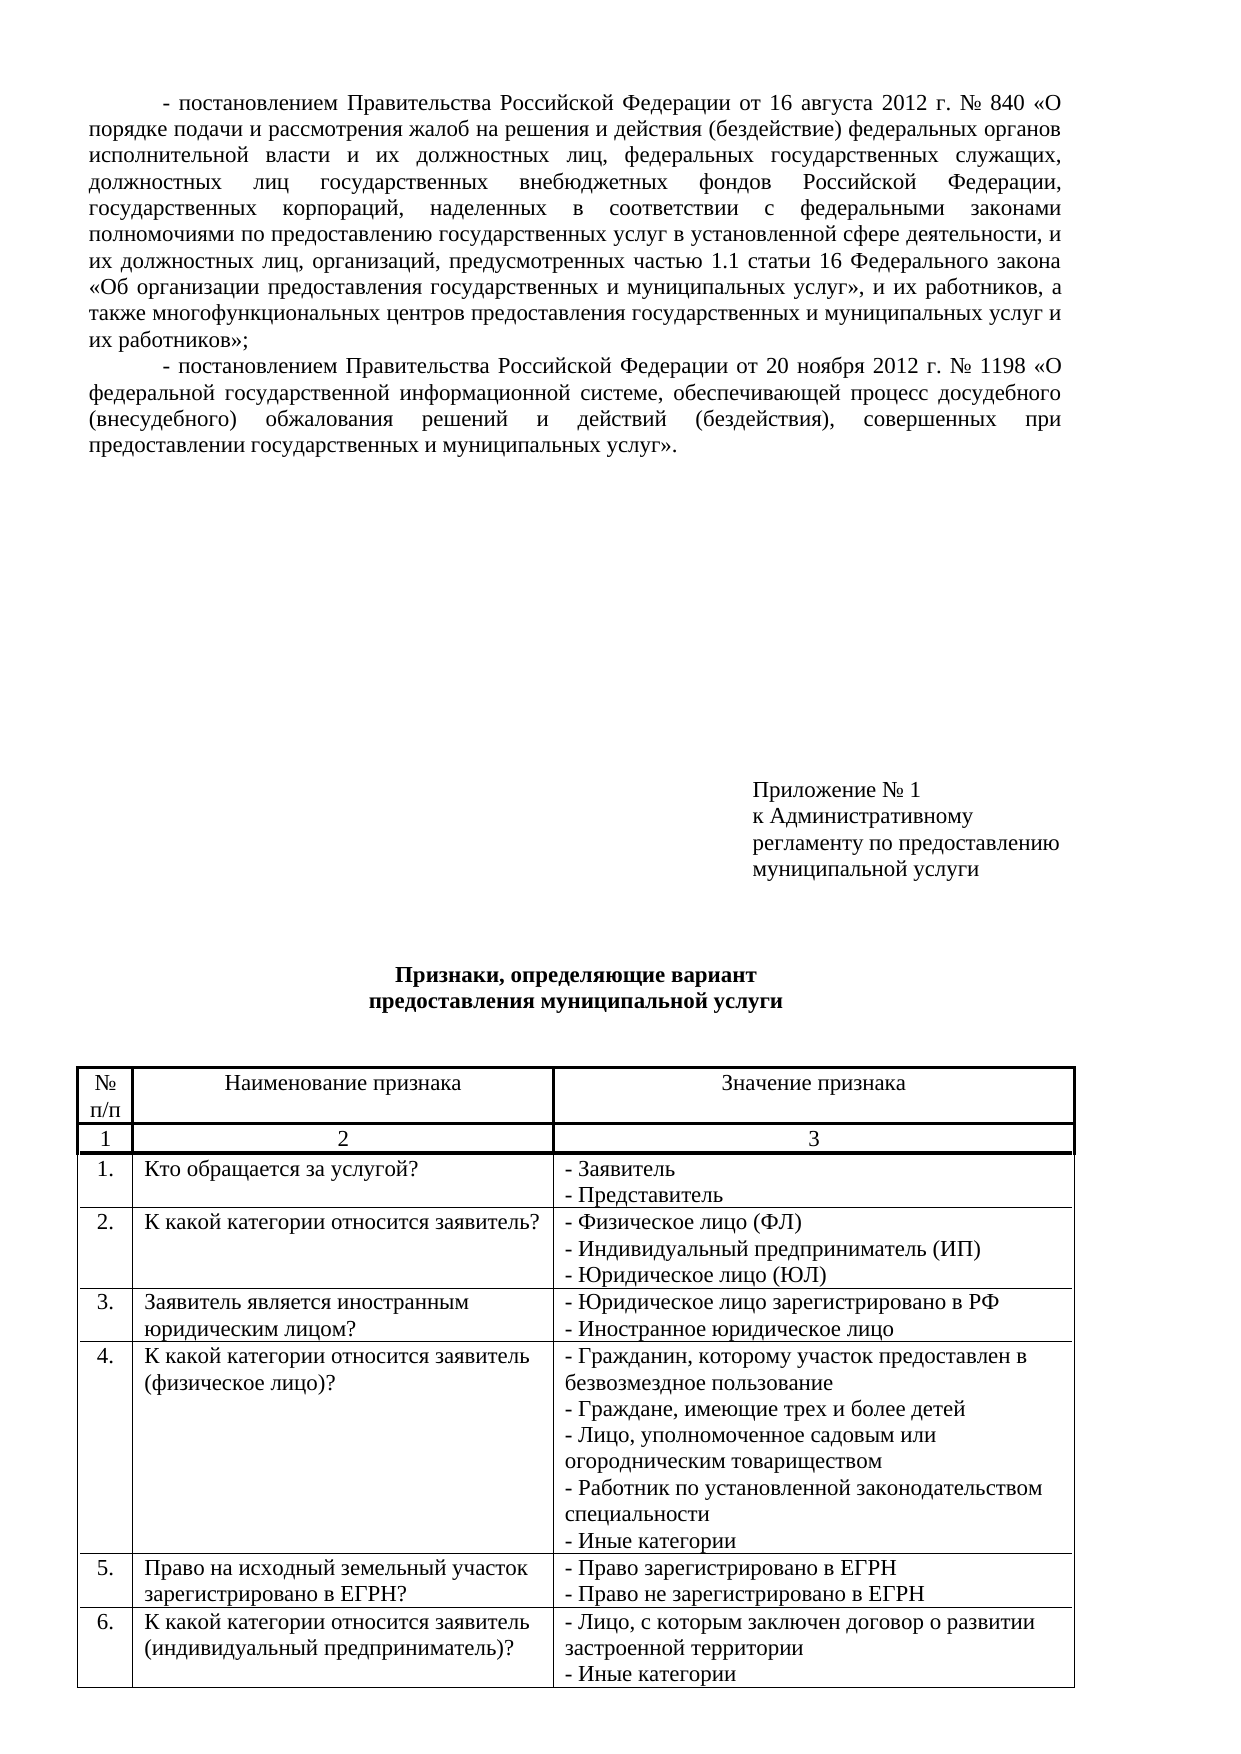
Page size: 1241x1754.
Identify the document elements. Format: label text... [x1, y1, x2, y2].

table_cell 1. [78, 1151, 132, 1207]
table_cell 1 [79, 1125, 131, 1151]
table_cell 2 [134, 1125, 552, 1151]
table_cell 3 [555, 1125, 1073, 1151]
table_cell - Физическое лицо (ФЛ) - Индивидуальный предприниматель (ИП) - Юридическое лицо (ЮЛ) [554, 1207, 1074, 1287]
table_header Наименование признака [134, 1069, 552, 1122]
table_cell 5. [78, 1553, 132, 1607]
table_cell 3. [78, 1288, 132, 1341]
text - постановлением Правительства Российской Федерации от 20 ноября 2012 г. № 1198 «О федеральной государственной информационной системе, обеспечивающей процесс досудебного (внесудебного) обжалования решений и действий (бездействия), совершенных при предоставлении государственных и муниципальных услуг». [89, 352, 1063, 458]
table_cell К какой категории относится заявитель (физическое лицо)? [133, 1342, 553, 1553]
table_cell Заявитель является иностранным юридическим лицом? [133, 1289, 553, 1341]
table_header № п/п [79, 1069, 131, 1122]
table_cell 4. [78, 1341, 132, 1553]
table_cell К какой категории относится заявитель? [133, 1208, 553, 1287]
table_cell 2. [78, 1207, 132, 1287]
table_cell Кто обращается за услугой? [133, 1155, 553, 1207]
table_cell - Лицо, с которым заключен договор о развитии застроенной территории - Иные категории [554, 1607, 1074, 1687]
table_cell 6. [78, 1607, 132, 1687]
table_cell К какой категории относится заявитель (индивидуальный предприниматель)? [133, 1608, 553, 1687]
text Приложение № 1 [89, 776, 1063, 803]
text предоставления муниципальной услуги [89, 987, 1063, 1013]
text регламенту по предоставлению муниципальной услуги [89, 829, 1063, 882]
table_cell - Гражданин, которому участок предоставлен в безвозмездное пользование - Граждане, имеющие трех и более детей - Лицо, уполномоченное садовым или огородническим товариществом - Работник по установленной законодательством специальности - Иные категории [554, 1341, 1074, 1553]
table_cell - Заявитель - Представитель [554, 1151, 1074, 1207]
text к Административному [89, 803, 1063, 829]
table_cell - Право зарегистрировано в ЕГРН - Право не зарегистрировано в ЕГРН [554, 1553, 1074, 1607]
table_cell Право на исходный земельный участок зарегистрировано в ЕГРН? [133, 1554, 553, 1607]
text - постановлением Правительства Российской Федерации от 16 августа 2012 г. № 840 «О порядке подачи и рассмотрения жалоб на решения и действия (бездействие) федеральных органов исполнительной власти и их должностных лиц, федеральных государственных служащих, должностных лиц государственных внебюджетных фондов Российской Федерации, государственных корпораций, наделенных в соответствии с федеральными законами полномочиями по предоставлению государственных услуг в установленной сфере деятельности, и их должностных лиц, организаций, предусмотренных частью 1.1 статьи 16 Федерального закона «Об организации предоставления государственных и муниципальных услуг», и их работников, а также многофункциональных центров предоставления государственных и муниципальных услуг и их работников»; [89, 89, 1063, 352]
text Признаки, определяющие вариант [89, 961, 1063, 987]
table_cell - Юридическое лицо зарегистрировано в РФ - Иностранное юридическое лицо [554, 1288, 1074, 1341]
table_header Значение признака [555, 1069, 1073, 1122]
